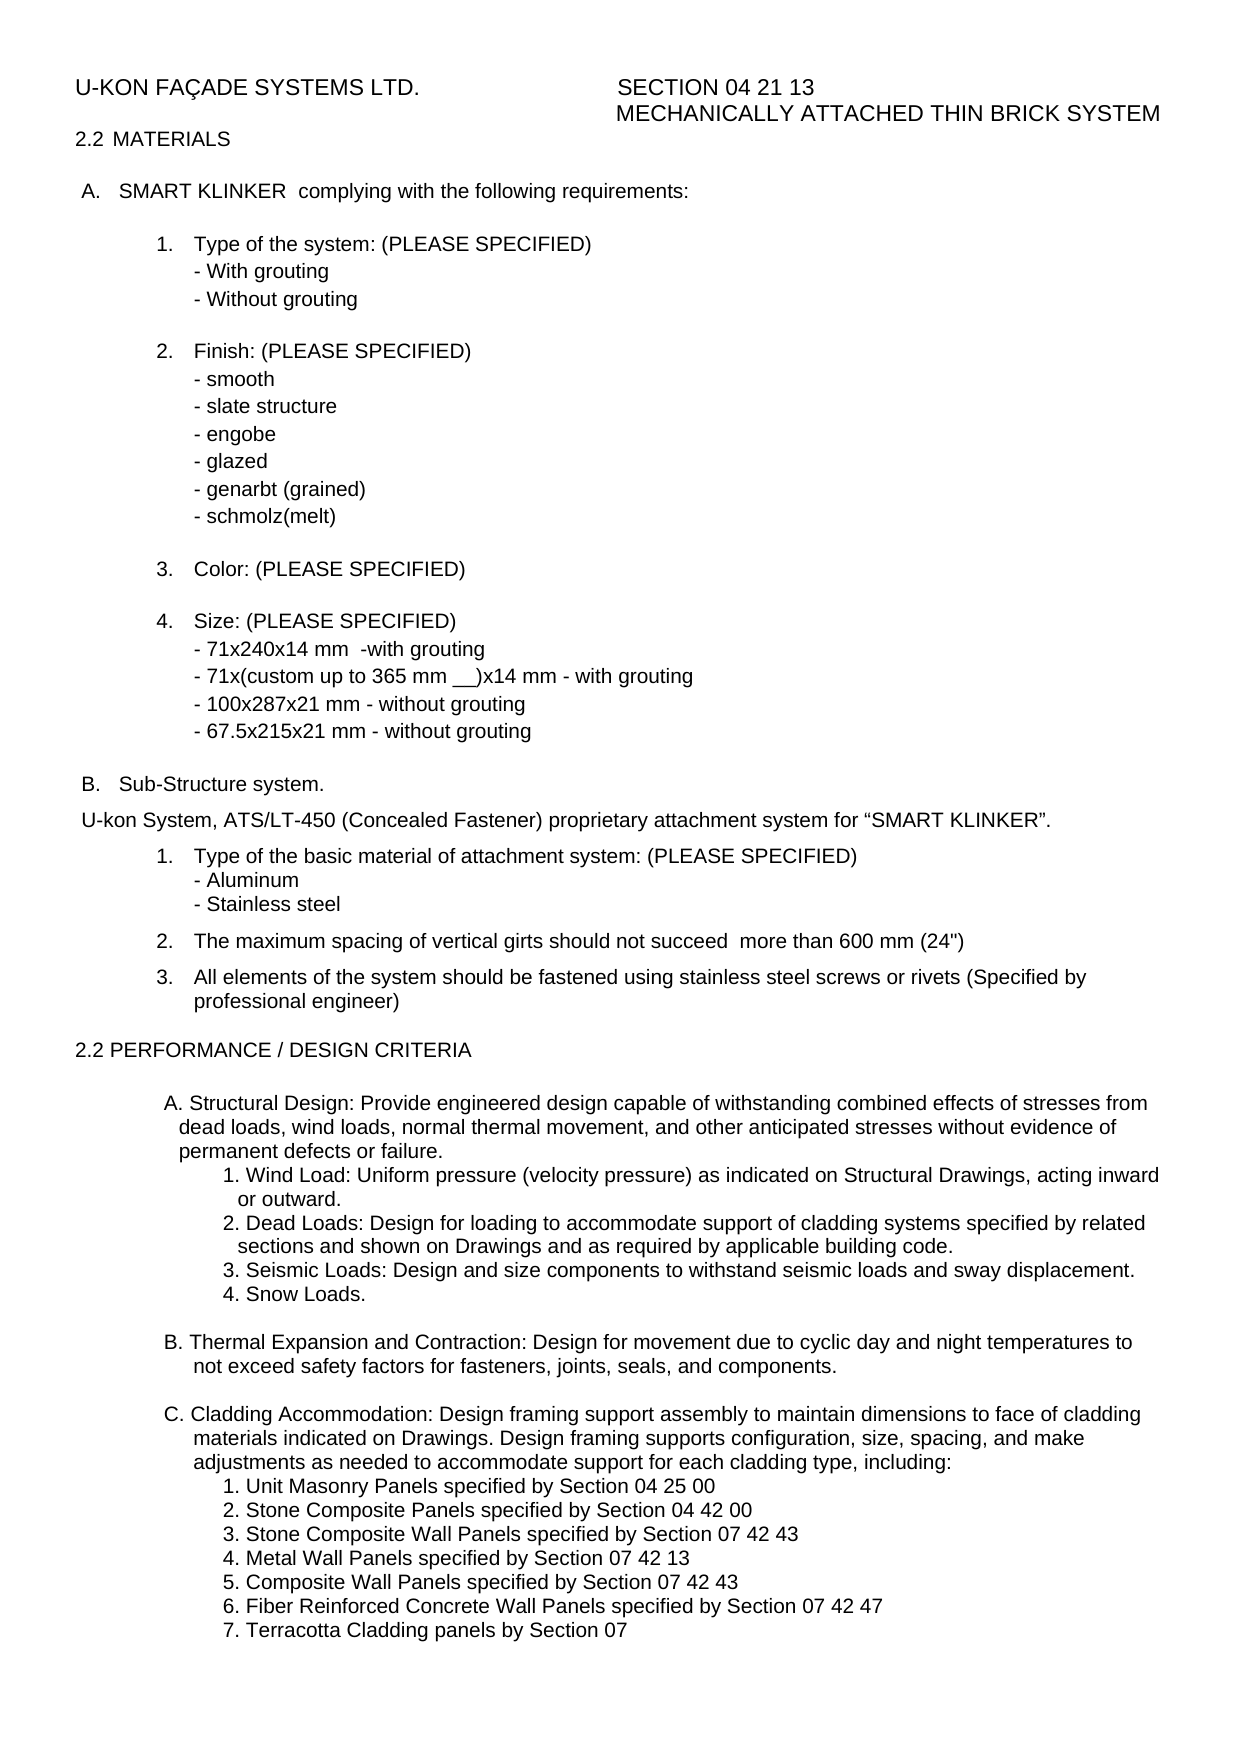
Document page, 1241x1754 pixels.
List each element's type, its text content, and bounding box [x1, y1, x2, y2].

list Type of the system: (Please specified) - With grouting - Without grouting [156, 231, 1165, 310]
text 4. Metal Wall Panels specified by Section 07 42 13 [223, 1546, 1165, 1570]
list Sub-Structure system. [81, 771, 1165, 795]
list Color: (Please specified) [156, 556, 1165, 580]
list Type of the basic material of attachment system: (PLEASE SPECIFIED) - Aluminum - Stainless steel [156, 844, 1165, 916]
text 1. Unit Masonry Panels specified by Section 04 25 00 [223, 1474, 1165, 1498]
list Finish: (Please specified) - smooth - slate structure - engobe - glazed - genarbt (grained) - schmolz(melt) [156, 339, 1165, 528]
text B. Thermal Expansion and Contraction: Design for movement due to cyclic day and night temperatures to not exceed safety factors for fasteners, joints, seals, and components. [164, 1330, 1165, 1378]
text 5. Composite Wall Panels specified by Section 07 42 43 [223, 1570, 1165, 1594]
list The maximum spacing of vertical girts should not succeed more than 600 mm (24") [156, 929, 1165, 953]
text 1. Wind Load: Uniform pressure (velocity pressure) as indicated on Structural Drawings, acting inward or outward. [223, 1162, 1165, 1210]
list Size: (Please specified) - 71x240x14 mm -with grouting - 71x(custom up to 365 mm __)x14 mm - with grouting - 100x287x21 mm - without grouting - 67.5x215x21 mm - without grouting [156, 609, 1165, 743]
text 2.2 PERFORMANCE / DESIGN CRITERIA [75, 1038, 1165, 1062]
text 2. Stone Composite Panels specified by Section 04 42 00 [223, 1498, 1165, 1522]
list All elements of the system should be fastened using stainless steel screws or rivets (Specified by professional engineer) [156, 965, 1165, 1013]
text 6. Fiber Reinforced Concrete Wall Panels specified by Section 07 42 47 [223, 1594, 1165, 1618]
list SMART KLINKER complying with the following requirements: [81, 179, 1165, 203]
list MATERIALS [75, 126, 1165, 150]
text U-kon System, ATS/LT-450 (Concealed Fastener) proprietary attachment system for “SMART KLINKER”. [81, 808, 1165, 832]
text C. Cladding Accommodation: Design framing support assembly to maintain dimensions to face of cladding materials indicated on Drawings. Design framing supports configuration, size, spacing, and make adjustments as needed to accommodate support for each cladding type, including: [164, 1402, 1165, 1474]
text 7. Terracotta Cladding panels by Section 07 [223, 1618, 1165, 1642]
text 4. Snow Loads. [223, 1282, 1165, 1306]
text 3. Stone Composite Wall Panels specified by Section 07 42 43 [223, 1522, 1165, 1546]
text 2. Dead Loads: Design for loading to accommodate support of cladding systems specified by related sections and shown on Drawings and as required by applicable building code. [223, 1210, 1165, 1258]
text A. Structural Design: Provide engineered design capable of withstanding combined effects of stresses from dead loads, wind loads, normal thermal movement, and other anticipated stresses without evidence of permanent defects or failure. [164, 1091, 1165, 1162]
text 3. Seismic Loads: Design and size components to withstand seismic loads and sway displacement. [223, 1258, 1165, 1282]
